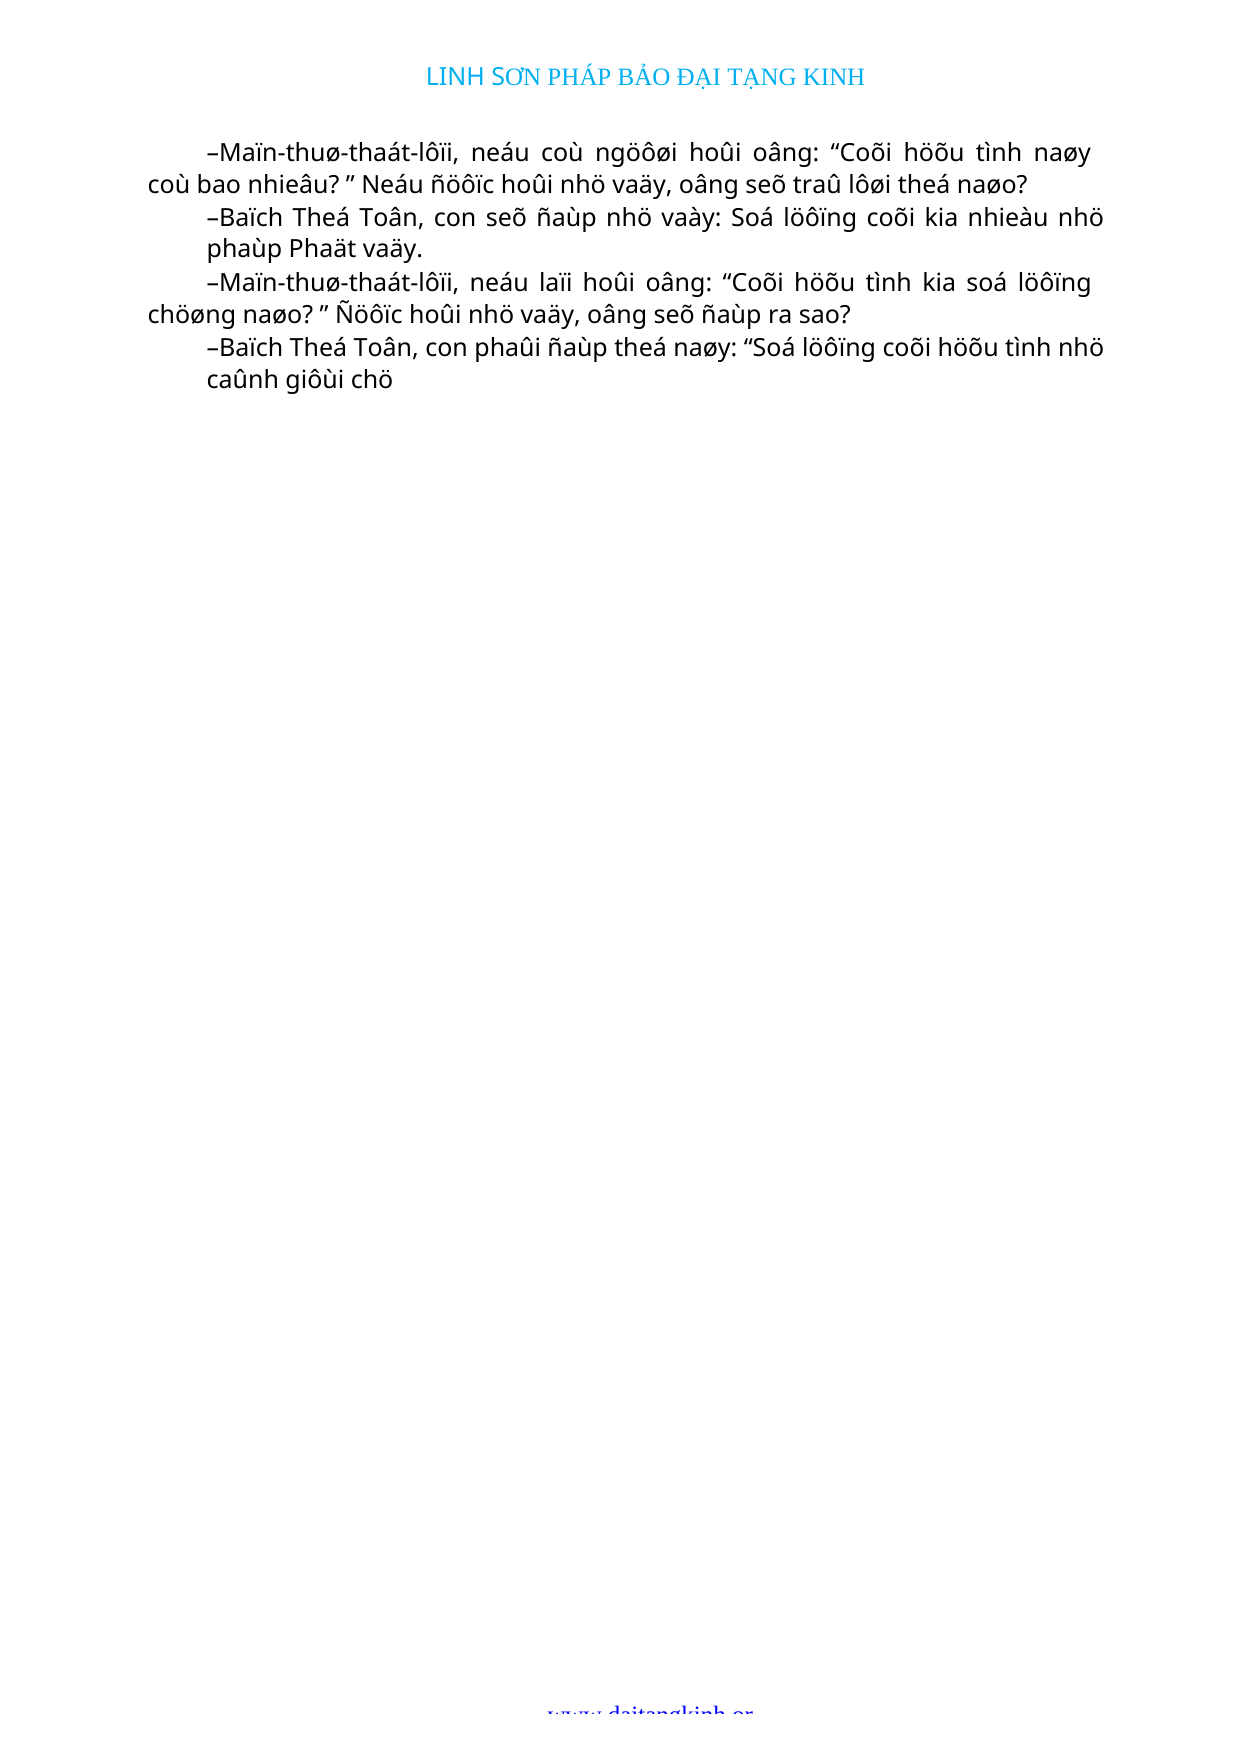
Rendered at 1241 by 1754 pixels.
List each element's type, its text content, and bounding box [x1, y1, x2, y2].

text –Baïch Theá Toân, con seõ ñaùp nhö vaày: Soá löôïng coõi kia nhieàu nhö phaùp Phaät vaäy. [206, 201, 1105, 264]
text –Maïn-thuø-thaát-lôïi, neáu coù ngöôøi hoûi oâng: “Coõi höõu tình naøy coù bao nhieâu? ” Neáu ñöôïc hoûi nhö vaäy, oâng seõ traû lôøi theá naøo? [147, 135, 1093, 201]
text –Maïn-thuø-thaát-lôïi, neáu laïi hoûi oâng: “Coõi höõu tình kia soá löôïng chöøng naøo? ” Ñöôïc hoûi nhö vaäy, oâng seõ ñaùp ra sao? [147, 264, 1093, 331]
text –Baïch Theá Toân, con phaûi ñaùp theá naøy: “Soá löôïng coõi höõu tình nhö caûnh giôùi chö [206, 331, 1105, 395]
